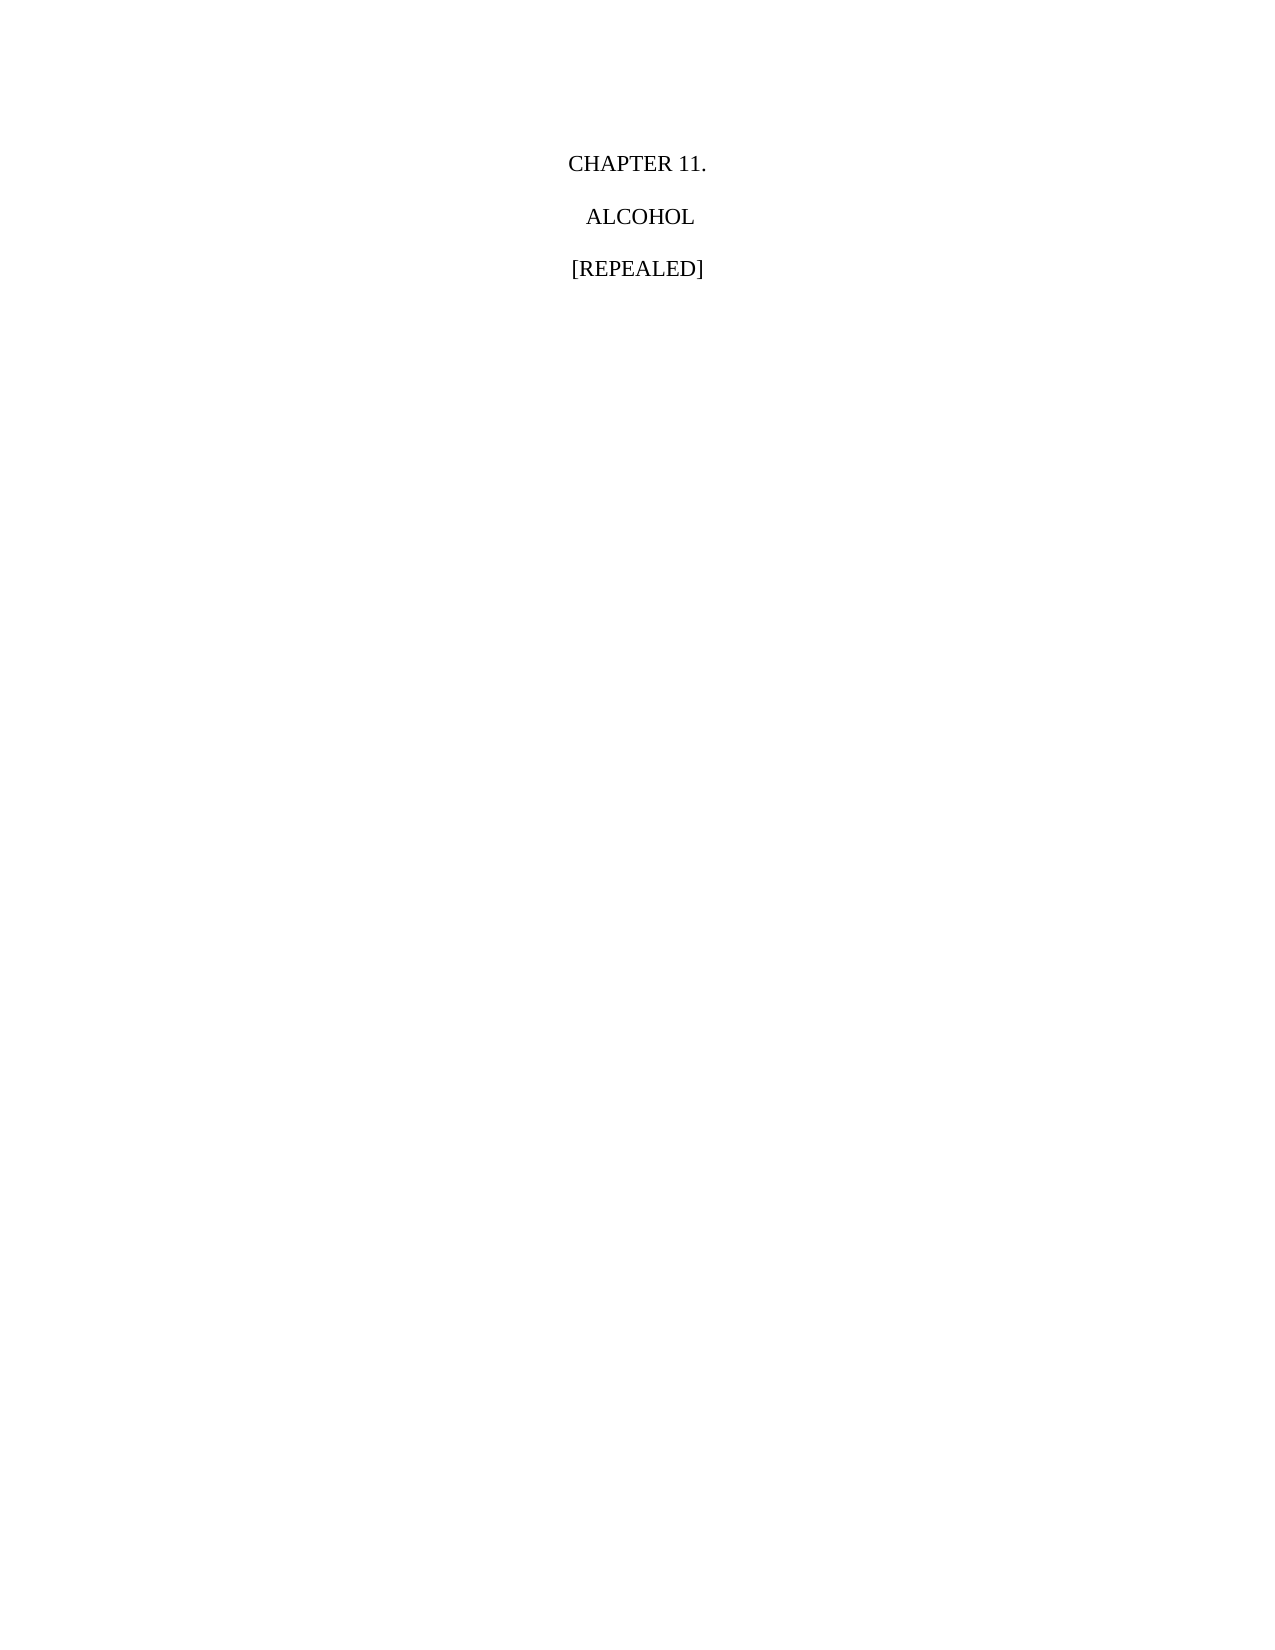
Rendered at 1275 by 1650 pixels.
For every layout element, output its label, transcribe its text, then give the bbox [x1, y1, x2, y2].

text CHAPTER 11. [150, 150, 1125, 176]
text [REPEALED] [150, 255, 1125, 282]
text ALCOHOL [150, 203, 1125, 229]
